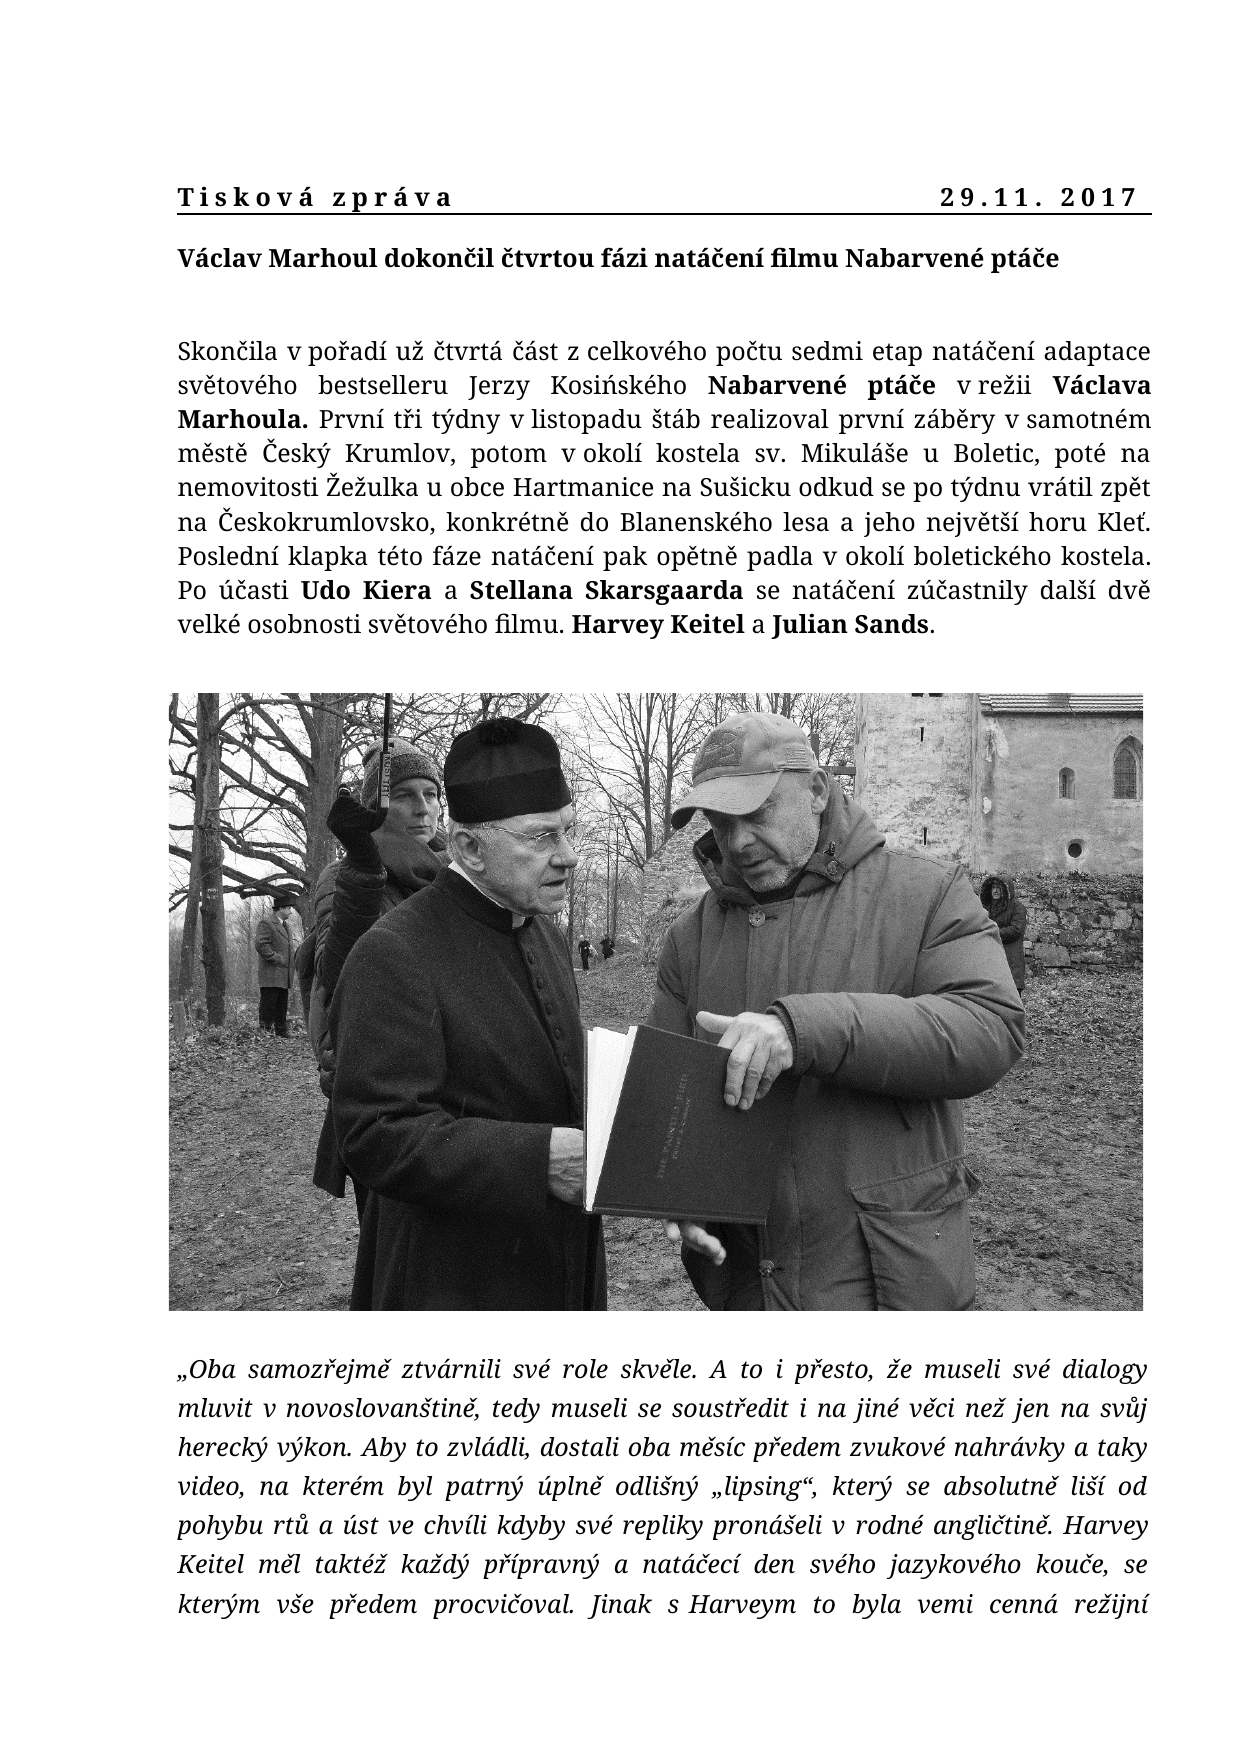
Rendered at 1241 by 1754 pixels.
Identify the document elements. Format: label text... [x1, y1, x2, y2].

text Tisková zpráva 29.11. 2017 [177, 179, 1152, 213]
text Václav Marhoul dokončil čtvrtou fázi natáčení filmu Nabarvené ptáče [177, 241, 1152, 275]
text Skončila v pořadí už čtvrtá část z celkového počtu sedmi etap natáčení adaptace světového bestselleru Jerzy Kosińského Nabarvené ptáče v režii Václava Marhoula. První tři týdny v listopadu štáb realizoval první záběry v samotném městě Český Krumlov, potom v okolí kostela sv. Mikuláše u Boletic, poté na nemovitosti Žežulka u obce Hartmanice na Sušicku odkud se po týdnu vrátil zpět na Českokrumlovsko, konkrétně do Blanenského lesa a jeho největší horu Kleť. Poslední klapka této fáze natáčení pak opětně padla v okolí boletického kostela. Po účasti Udo Kiera a Stellana Skarsgaarda se natáčení zúčastnily další dvě velké osobnosti světového filmu. Harvey Keitel a Julian Sands. [177, 334, 1152, 640]
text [177, 1351, 1152, 1620]
picture [168, 693, 1144, 1311]
